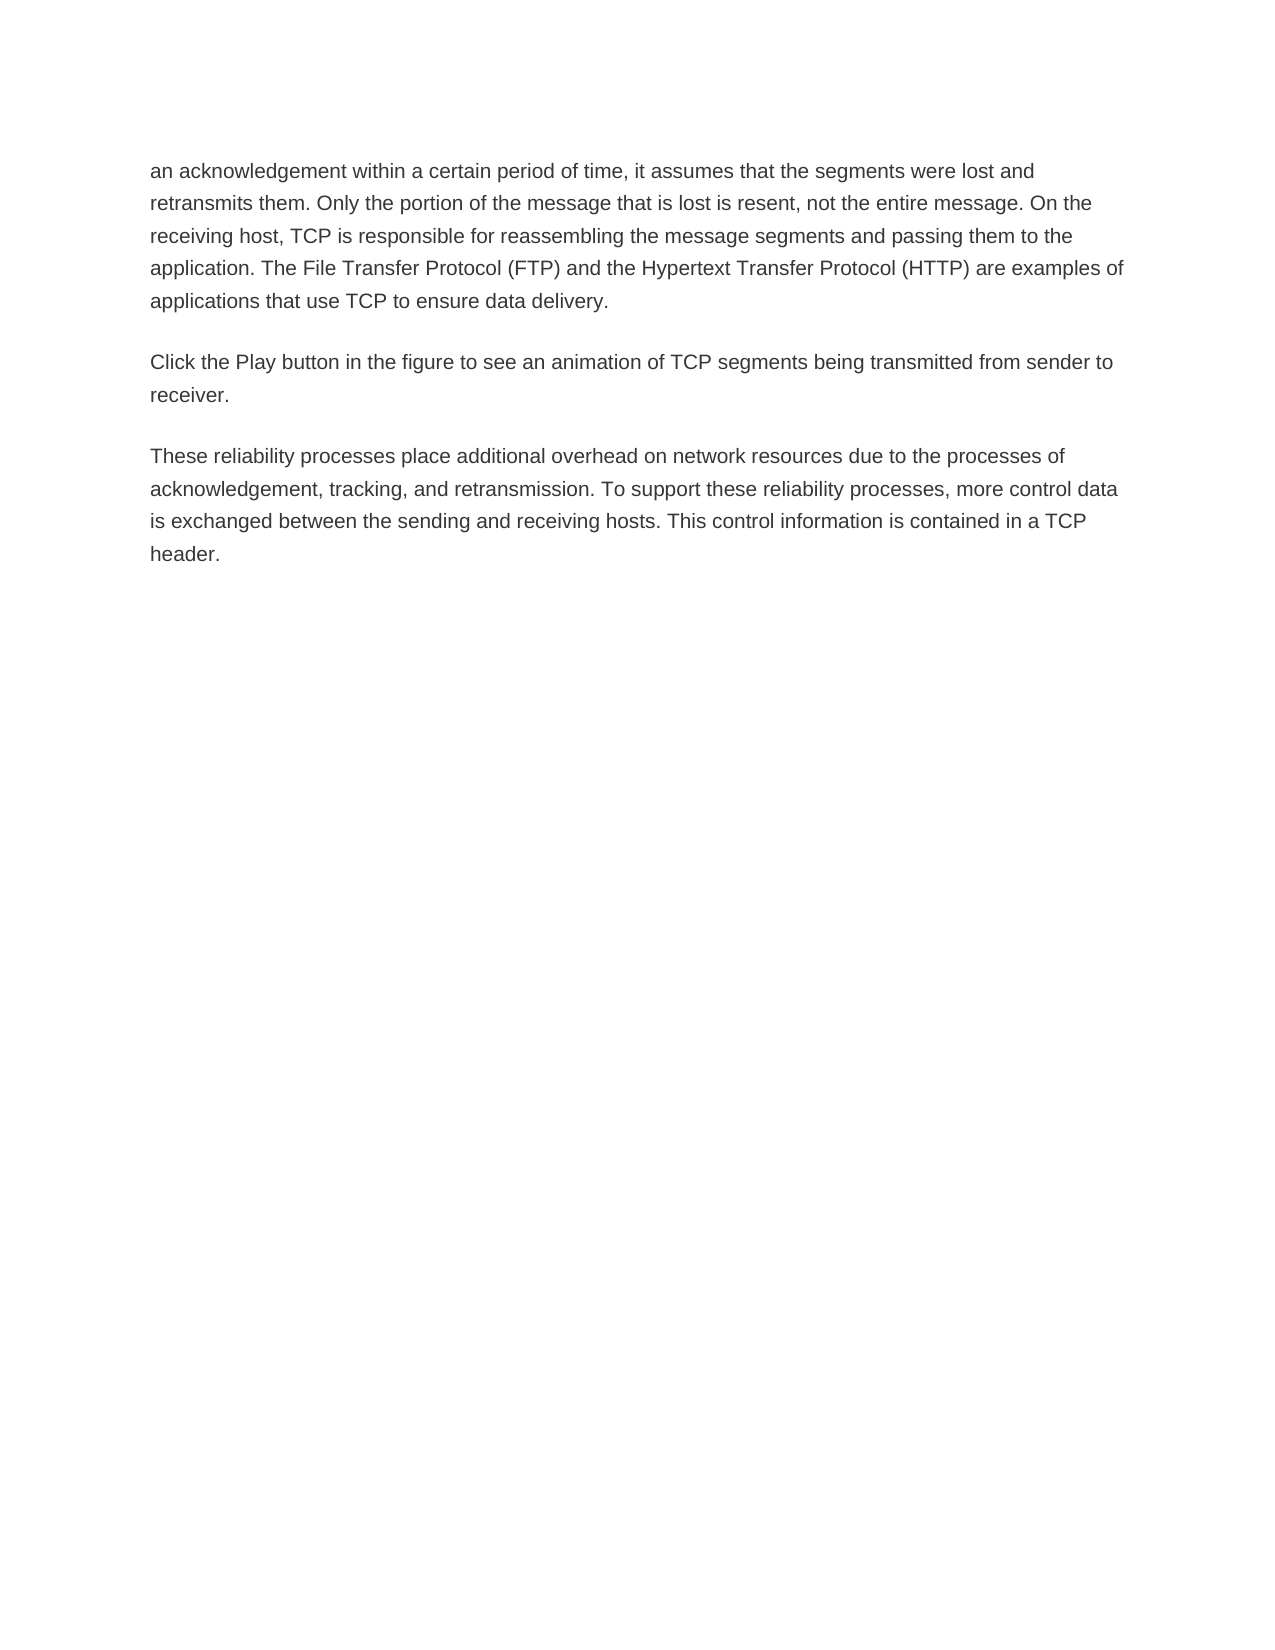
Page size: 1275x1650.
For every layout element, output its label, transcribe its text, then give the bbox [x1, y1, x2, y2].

text Click the Play button in the figure to see an animation of TCP segments being transmitted from sender to receiver. [150, 342, 1125, 407]
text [150, 150, 1125, 312]
text These reliability processes place additional overhead on network resources due to the processes of acknowledgement, tracking, and retransmission. To support these reliability processes, more control data is exchanged between the sending and receiving hosts. This control information is contained in a TCP header. [150, 436, 1125, 566]
